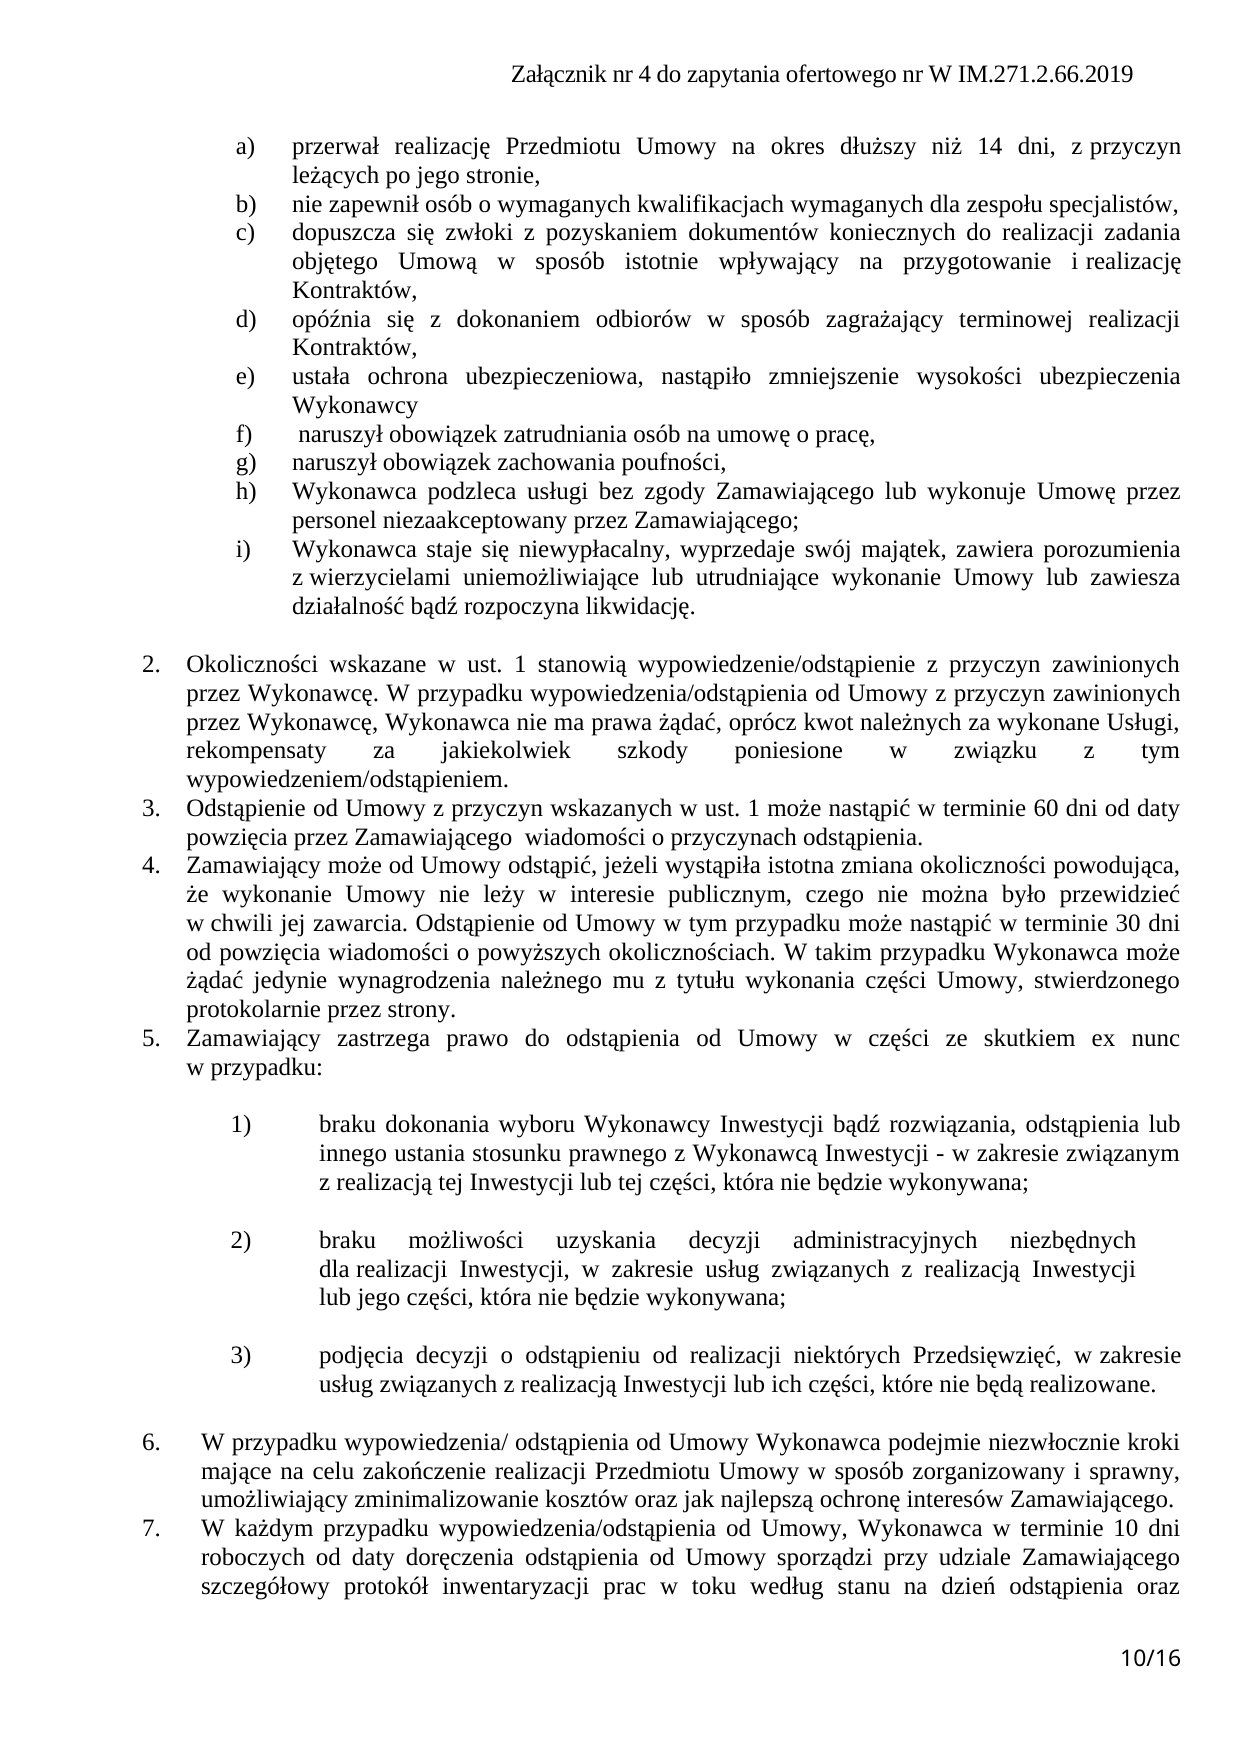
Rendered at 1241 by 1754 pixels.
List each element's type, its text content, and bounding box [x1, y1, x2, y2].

list Wykonawca podzleca usługi bez zgody Zamawiającego lub wykonuje Umowę przez personel niezaakceptowany przez Zamawiającego; [236, 476, 1181, 534]
list ustała ochrona ubezpieczeniowa, nastąpiło zmniejszenie wysokości ubezpieczenia Wykonawcy [236, 361, 1181, 419]
list Zamawiający zastrzega prawo do odstąpienia od Umowy w części ze skutkiem ex nunc w przypadku: [142, 1023, 1181, 1080]
list W przypadku wypowiedzenia/ odstąpienia od Umowy Wykonawca podejmie niezwłocznie kroki mające na celu zakończenie realizacji Przedmiotu Umowy w sposób zorganizowany i sprawny, umożliwiający zminimalizowanie kosztów oraz jak najlepszą ochronę interesów Zamawiającego. [142, 1427, 1181, 1513]
text 2) braku możliwości uzyskania decyzji administracyjnych niezbędnych dla realizacji Inwestycji, w zakresie usług związanych z realizacją Inwestycji lub jego części, która nie będzie wykonywana; [230, 1225, 1137, 1311]
text 3) podjęcia decyzji o odstąpieniu od realizacji niektórych Przedsięwzięć, w zakresie usług związanych z realizacją Inwestycji lub ich części, które nie będą realizowane. [230, 1340, 1181, 1398]
text 1) braku dokonania wyboru Wykonawcy Inwestycji bądź rozwiązania, odstąpienia lub innego ustania stosunku prawnego z Wykonawcą Inwestycji - w zakresie związanym z realizacją tej Inwestycji lub tej części, która nie będzie wykonywana; [230, 1109, 1181, 1196]
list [142, 1513, 1181, 1599]
list Zamawiający może od Umowy odstąpić, jeżeli wystąpiła istotna zmiana okoliczności powodująca, że wykonanie Umowy nie leży w interesie publicznym, czego nie można było przewidzieć w chwili jej zawarcia. Odstąpienie od Umowy w tym przypadku może nastąpić w terminie 30 dni od powzięcia wiadomości o powyższych okolicznościach. W takim przypadku Wykonawca może żądać jedynie wynagrodzenia należnego mu z tytułu wykonania części Umowy, stwierdzonego protokolarnie przez strony. [142, 850, 1181, 1023]
list opóźnia się z dokonaniem odbiorów w sposób zagrażający terminowej realizacji Kontraktów, [236, 304, 1181, 361]
list Okoliczności wskazane w ust. 1 stanowią wypowiedzenie/odstąpienie z przyczyn zawinionych przez Wykonawcę. W przypadku wypowiedzenia/odstąpienia od Umowy z przyczyn zawinionych przez Wykonawcę, Wykonawca nie ma prawa żądać, oprócz kwot należnych za wykonane Usługi, rekompensaty za jakiekolwiek szkody poniesione w związku z tym wypowiedzeniem/odstąpieniem. [142, 649, 1181, 793]
list Wykonawca staje się niewypłacalny, wyprzedaje swój majątek, zawiera porozumienia z wierzycielami uniemożliwiające lub utrudniające wykonanie Umowy lub zawiesza działalność bądź rozpoczyna likwidację. [236, 534, 1181, 620]
list nie zapewnił osób o wymaganych kwalifikacjach wymaganych dla zespołu specjalistów, [236, 189, 1181, 217]
list naruszył obowiązek zachowania poufności, [236, 447, 1181, 476]
list naruszył obowiązek zatrudniania osób na umowę o pracę, [236, 419, 1181, 447]
list Odstąpienie od Umowy z przyczyn wskazanych w ust. 1 może nastąpić w terminie 60 dni od daty powzięcia przez Zamawiającego wiadomości o przyczynach odstąpienia. [142, 793, 1181, 850]
list przerwał realizację Przedmiotu Umowy na okres dłuższy niż 14 dni, z przyczyn leżących po jego stronie, [236, 131, 1181, 189]
list dopuszcza się zwłoki z pozyskaniem dokumentów koniecznych do realizacji zadania objętego Umową w sposób istotnie wpływający na przygotowanie i realizację Kontraktów, [236, 217, 1181, 304]
